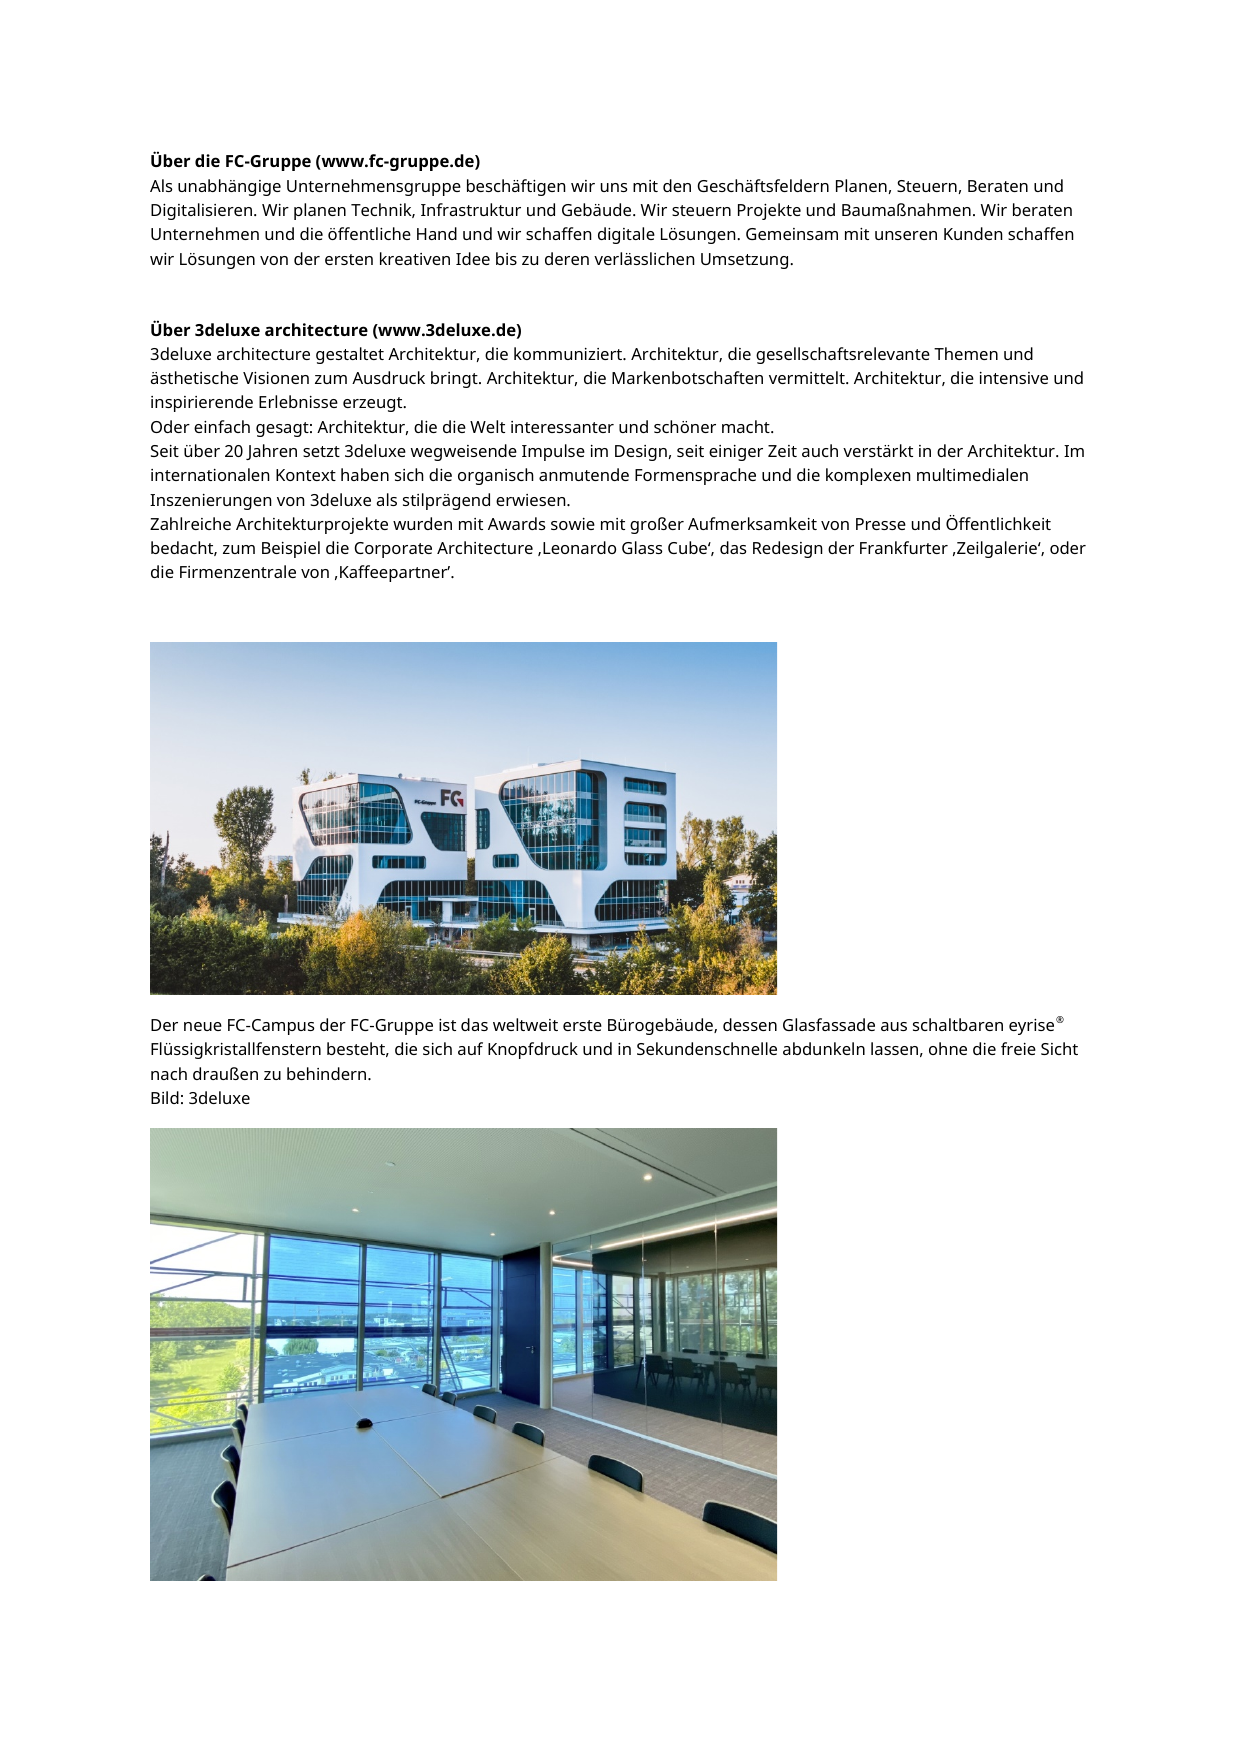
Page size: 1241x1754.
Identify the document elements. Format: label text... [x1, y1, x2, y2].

picture [150, 642, 778, 995]
picture [150, 1128, 778, 1581]
text Der neue FC-Campus der FC-Gruppe ist das weltweit erste Bürogebäude, dessen Glasfassade aus schaltbaren eyrise® Flüssigkristallfenstern besteht, die sich auf Knopfdruck und in Sekundenschnelle abdunkeln lassen, ohne die freie Sicht nach draußen zu behindern. Bild: 3deluxe [150, 1013, 1090, 1110]
text Über die FC-Gruppe (www.fc-gruppe.de) Als unabhängige Unternehmensgruppe beschäftigen wir uns mit den Geschäftsfeldern Planen, Steuern, Beraten und Digitalisieren. Wir planen Technik, Infrastruktur und Gebäude. Wir steuern Projekte und Baumaßnahmen. Wir beraten Unternehmen und die öffentliche Hand und wir schaffen digitale Lösungen. Gemeinsam mit unseren Kunden schaffen wir Lösungen von der ersten kreativen Idee bis zu deren verlässlichen Umsetzung. [150, 150, 1090, 300]
text Über 3deluxe architecture (www.3deluxe.de) 3deluxe architecture gestaltet Architektur, die kommuniziert. Architektur, die gesellschaftsrelevante Themen und ästhetische Visionen zum Ausdruck bringt. Architektur, die Markenbotschaften vermittelt. Architektur, die intensive und inspirierende Erlebnisse erzeugt. Oder einfach gesagt: Architektur, die die Welt interessanter und schöner macht. Seit über 20 Jahren setzt 3deluxe wegweisende Impulse im Design, seit einiger Zeit auch verstärkt in der Architektur. Im internationalen Kontext haben sich die organisch anmutende Formensprache und die komplexen multimedialen Inszenierungen von 3deluxe als stilprägend erwiesen. Zahlreiche Architekturprojekte wurden mit Awards sowie mit großer Aufmerksamkeit von Presse und Öffentlichkeit bedacht, zum Beispiel die Corporate Architecture ‚Leonardo Glass Cube‘, das Redesign der Frankfurter ‚Zeilgalerie‘, oder die Firmenzentrale von ‚Kaffeepartner’. [150, 318, 1090, 584]
